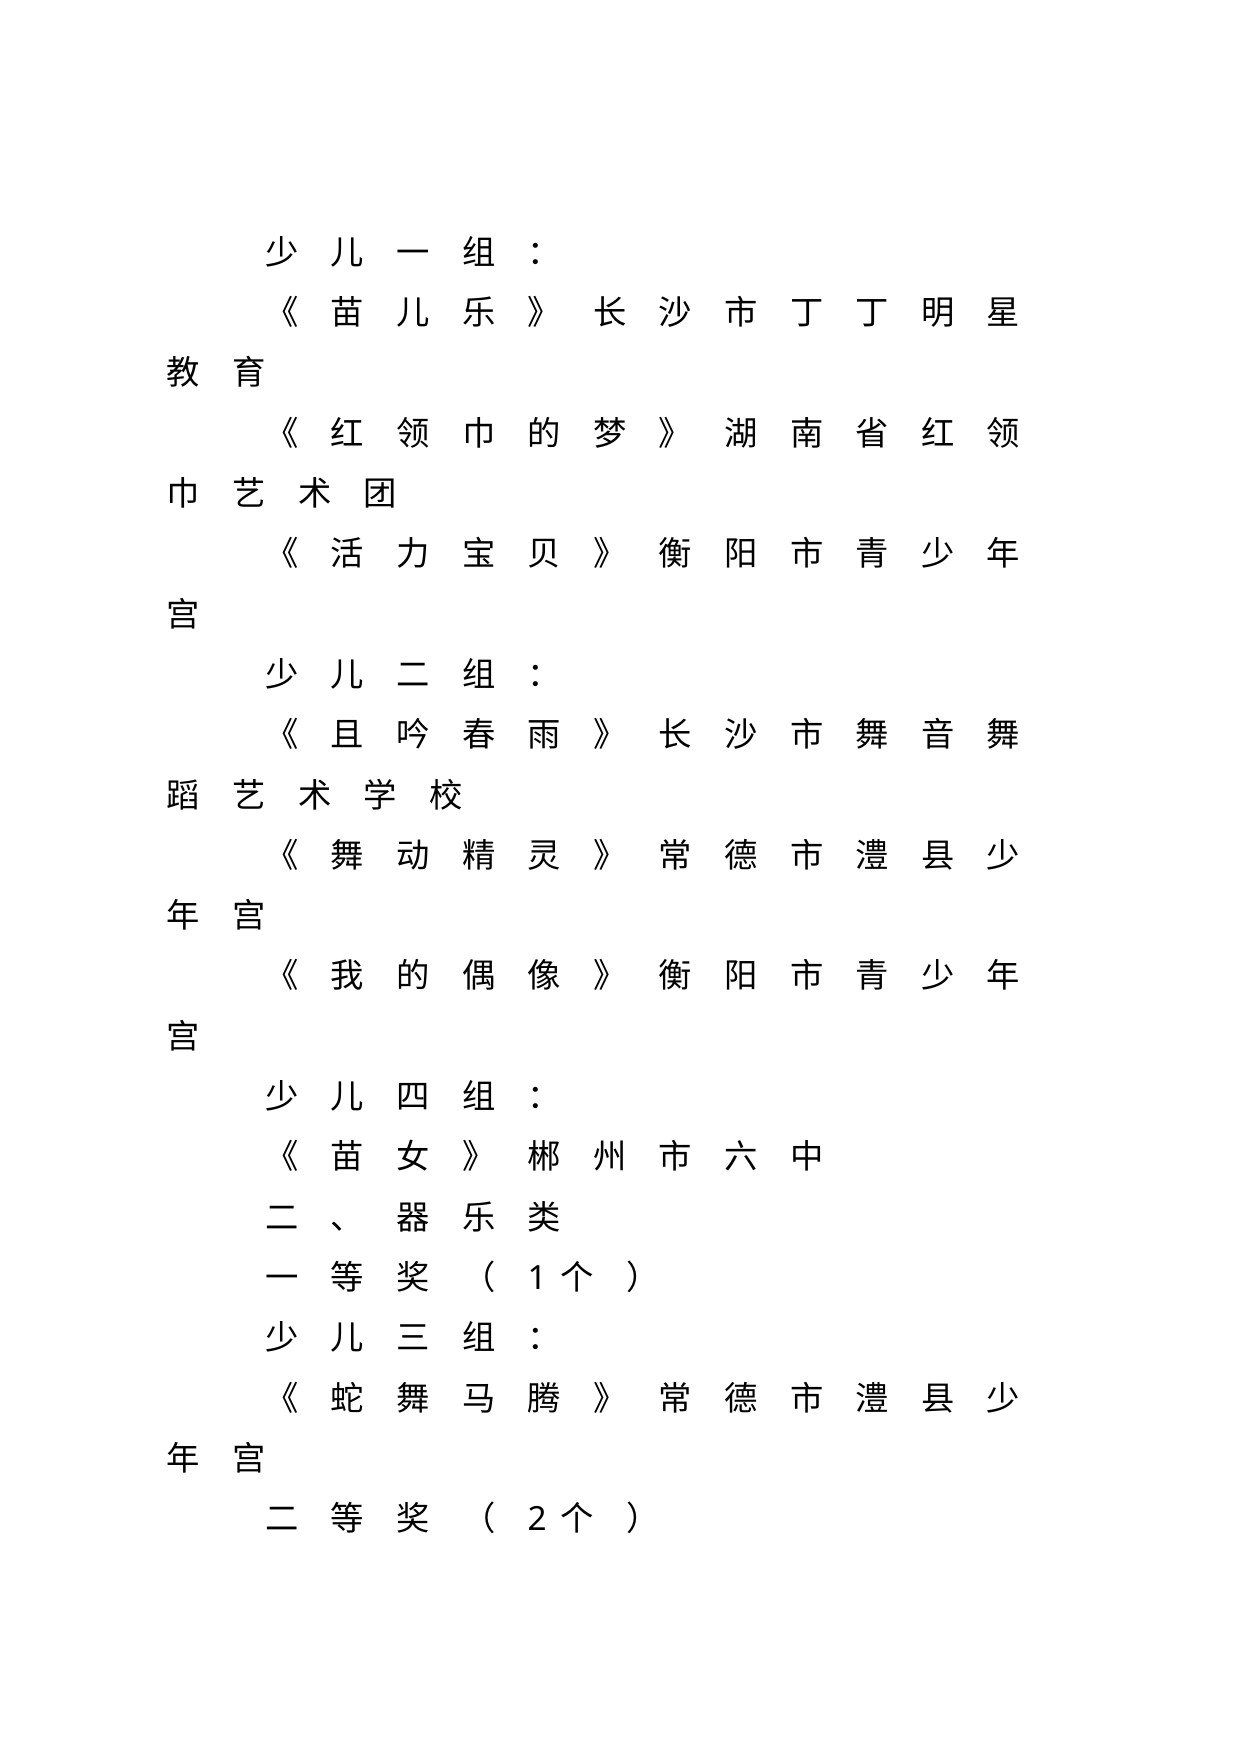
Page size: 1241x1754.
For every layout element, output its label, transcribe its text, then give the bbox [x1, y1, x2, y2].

text 二、器乐类 [167, 1184, 1085, 1245]
text 《蛇舞马腾》常德市澧县少年宫 [167, 1365, 1085, 1486]
text 《活力宝贝》衡阳市青少年宫 [167, 521, 1085, 642]
text 《苗儿乐》长沙市丁丁明星教育 [167, 280, 1085, 400]
text 一等奖（1个） [167, 1245, 1085, 1305]
text 《我的偶像》衡阳市青少年宫 [167, 943, 1085, 1064]
text 《红领巾的梦》湖南省红领巾艺术团 [167, 400, 1085, 521]
text 少儿一组： [167, 219, 1085, 280]
text 《苗女》郴州市六中 [167, 1124, 1085, 1184]
text 《舞动精灵》常德市澧县少年宫 [167, 823, 1085, 943]
text 少儿三组： [167, 1305, 1085, 1365]
text 二等奖（2个） [167, 1486, 1085, 1546]
text 少儿二组： [167, 642, 1085, 702]
text 《且吟春雨》长沙市舞音舞蹈艺术学校 [167, 702, 1085, 823]
text 少儿四组： [167, 1064, 1085, 1124]
